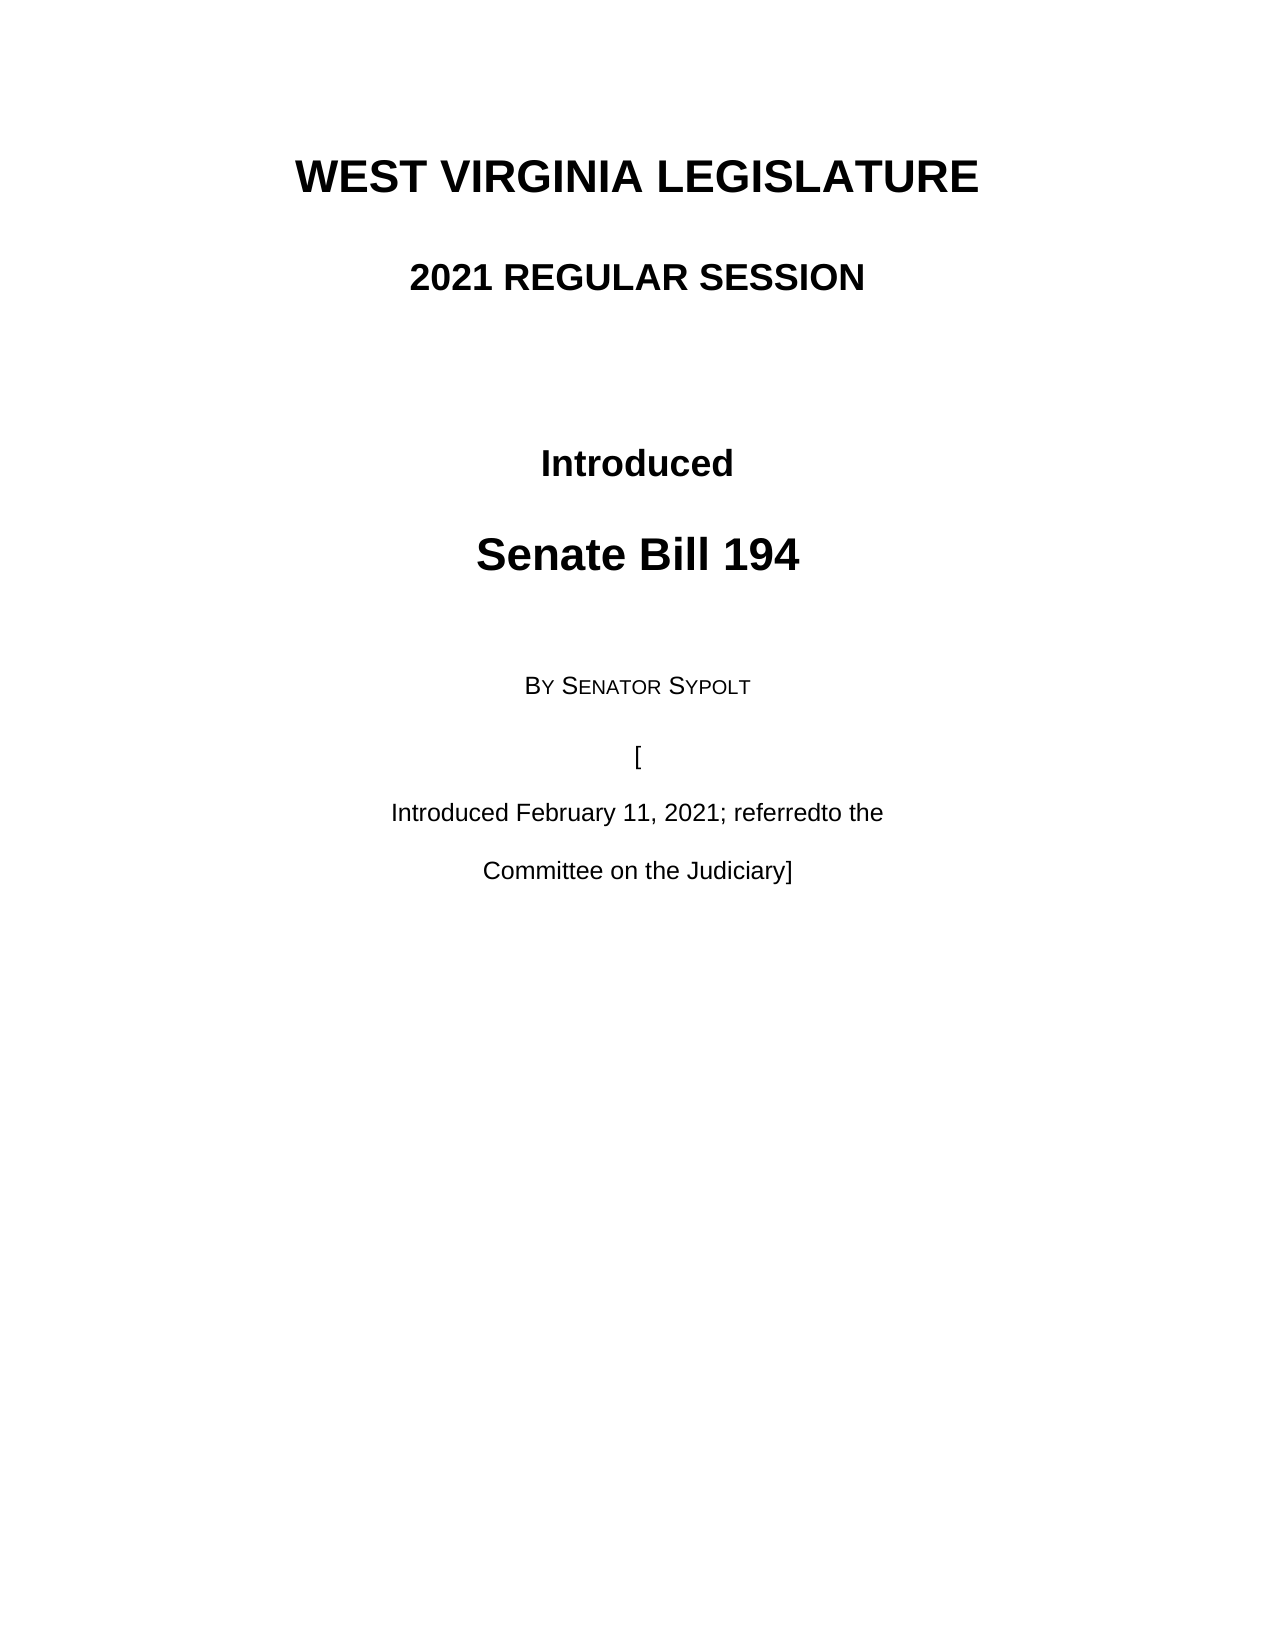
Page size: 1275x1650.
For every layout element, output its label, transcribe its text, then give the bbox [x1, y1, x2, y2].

title 2021 regular session [150, 255, 1125, 298]
text [] [337, 741, 937, 884]
text By [337, 671, 937, 699]
text Bill [150, 528, 1125, 581]
title WEST virginia legislature [150, 150, 1125, 203]
